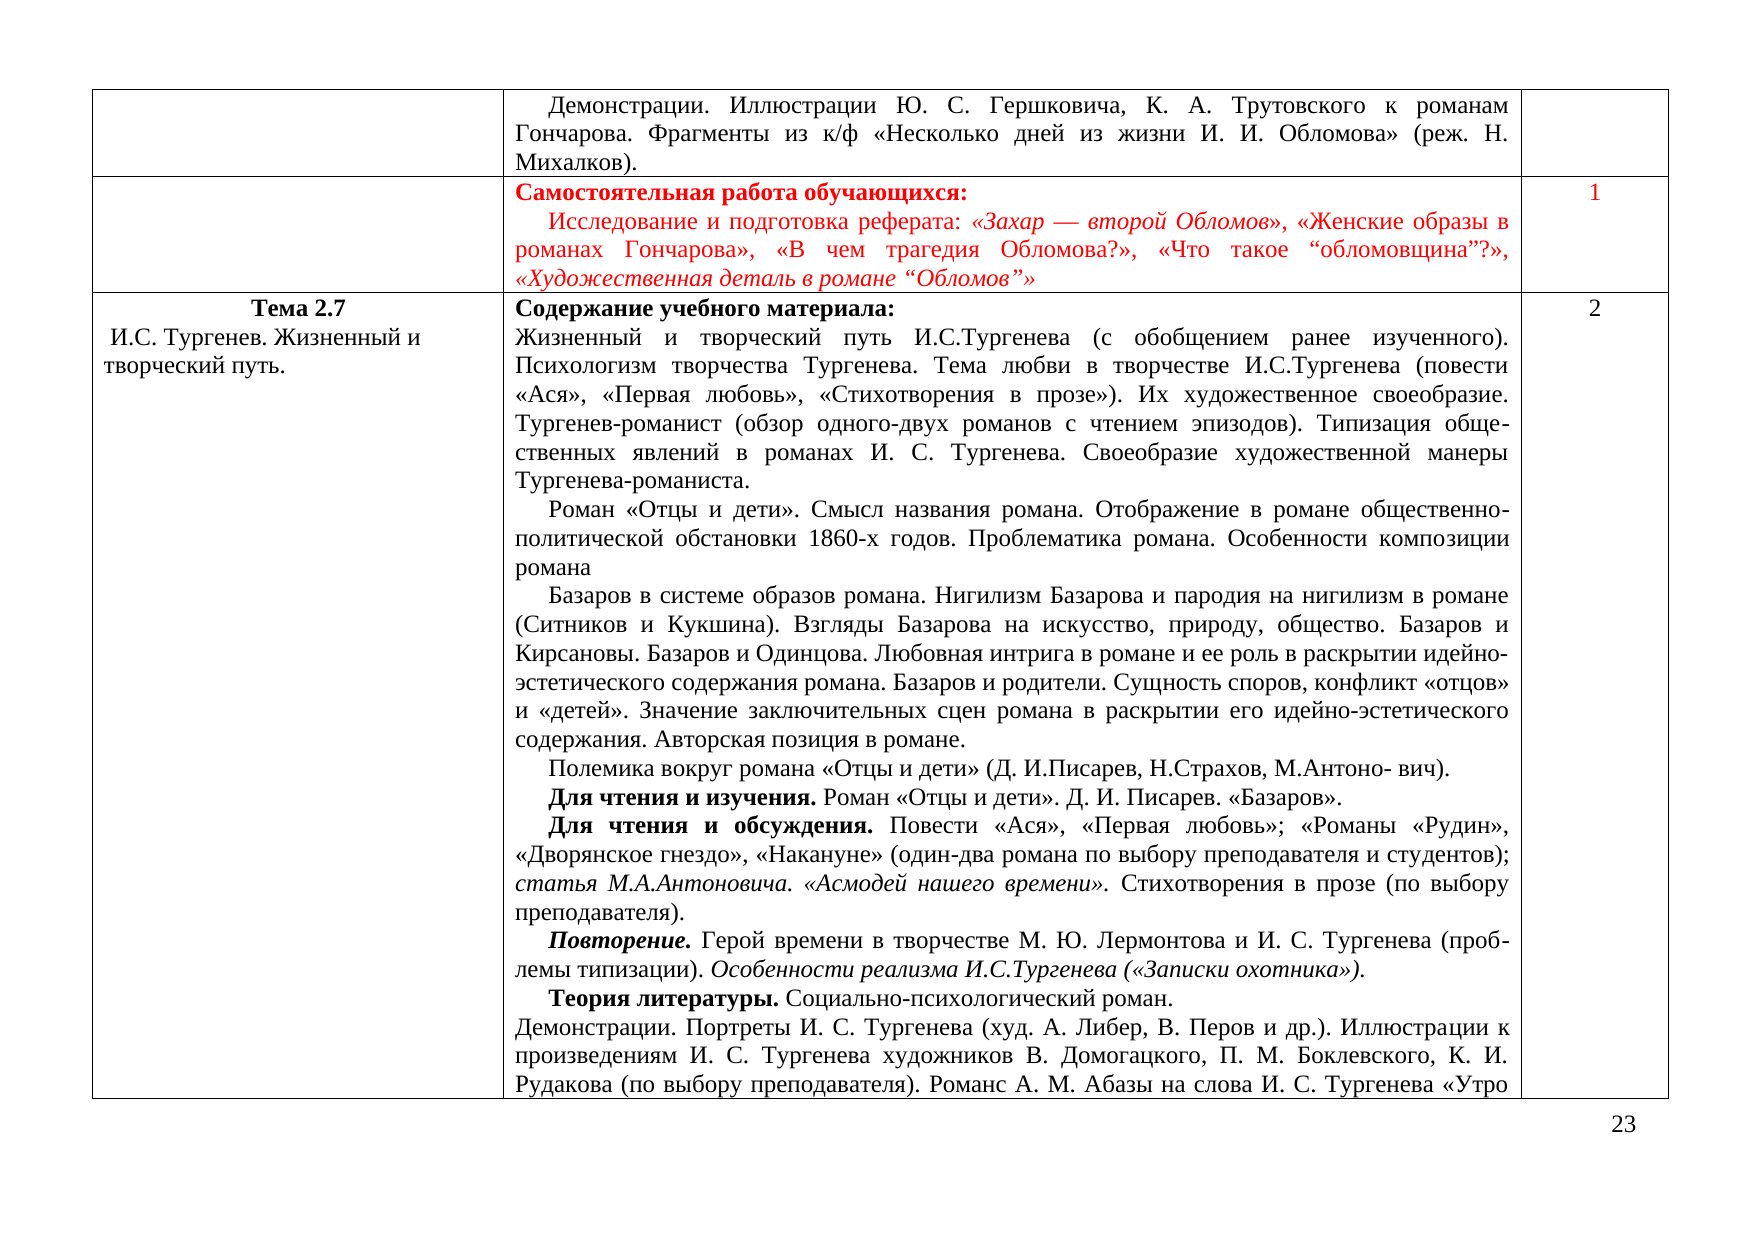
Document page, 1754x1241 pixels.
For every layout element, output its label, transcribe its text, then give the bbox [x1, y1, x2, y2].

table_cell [504, 90, 1521, 176]
table_cell 2 [1522, 293, 1668, 1098]
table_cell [93, 293, 503, 1098]
table_cell Самостоятельная работа обучающихся: Исследование и подготовка реферата: «Захар — второй Обломов», «Женские образы в романах Гончарова», «В чем трагедия Обломова?», «Что такое “обломовщина”?», «Художественная деталь в романе “Обломов”» [504, 177, 1521, 292]
table_cell 2 [1522, 90, 1668, 176]
table_cell 1 [1522, 177, 1668, 292]
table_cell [93, 90, 503, 176]
table_cell [93, 177, 503, 292]
